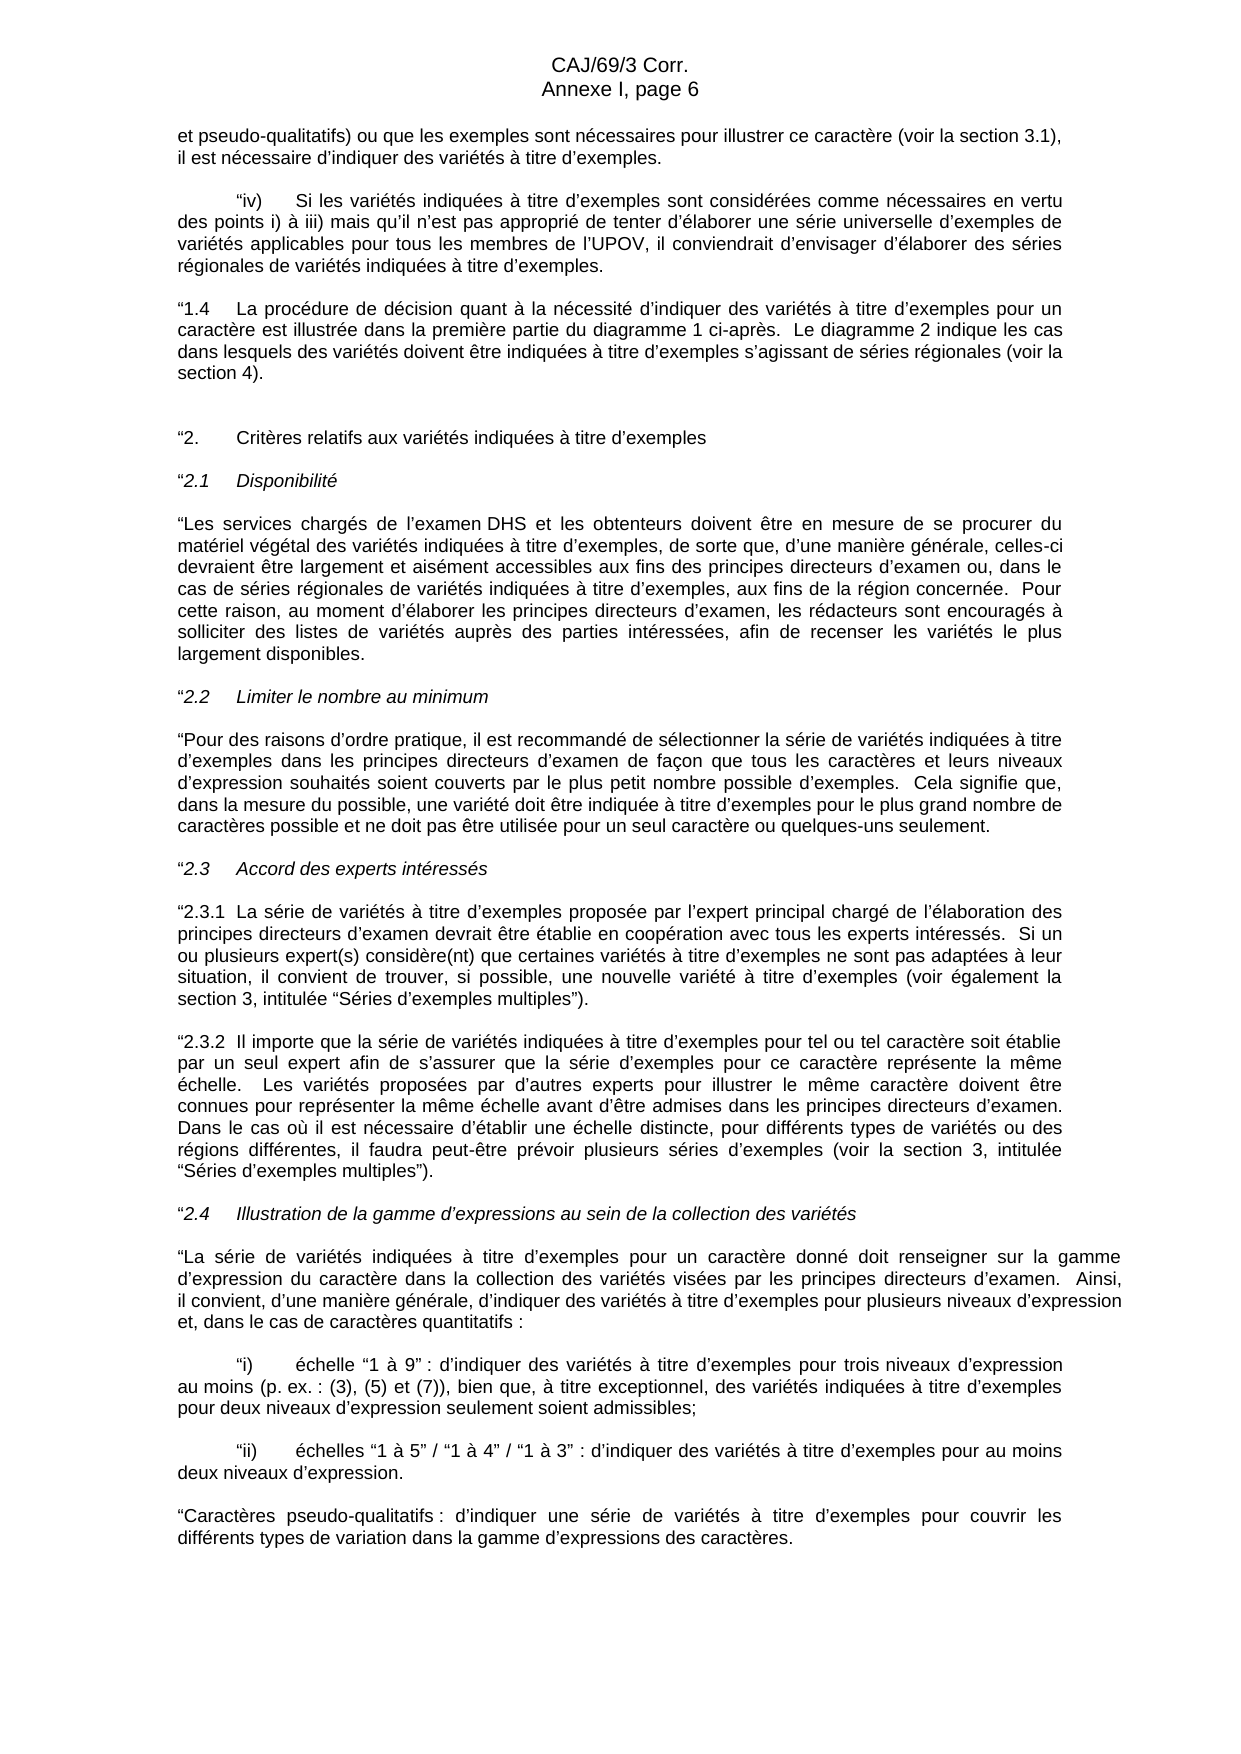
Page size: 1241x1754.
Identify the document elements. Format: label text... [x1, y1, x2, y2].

text “iv) Si les variétés indiquées à titre d’exemples sont considérées comme nécessaires en vertu des points i) à iii) mais qu’il n’est pas approprié de tenter d’élaborer une série universelle d’exemples de variétés applicables pour tous les membres de l’UPOV, il conviendrait d’envisager d’élaborer des séries régionales de variétés indiquées à titre d’exemples. [177, 190, 1063, 276]
text “Caractères pseudo-qualitatifs : d’indiquer une série de variétés à titre d’exemples pour couvrir les différents types de variation dans la gamme d’expressions des caractères. [177, 1505, 1063, 1548]
text “2.1 Disponibilité [177, 470, 1063, 492]
text “2.3.2 Il importe que la série de variétés indiquées à titre d’exemples pour tel ou tel caractère soit établie par un seul expert afin de s’assurer que la série d’exemples pour ce caractère représente la même échelle. Les variétés proposées par d’autres experts pour illustrer le même caractère doivent être connues pour représenter la même échelle avant d’être admises dans les principes directeurs d’examen. Dans le cas où il est nécessaire d’établir une échelle distincte, pour différents types de variétés ou des régions différentes, il faudra peut-être prévoir plusieurs séries d’exemples (voir la section 3, intitulée “Séries d’exemples multiples”). [177, 1031, 1063, 1182]
text “Les services chargés de l’examen DHS et les obtenteurs doivent être en mesure de se procurer du matériel végétal des variétés indiquées à titre d’exemples, de sorte que, d’une manière générale, celles-ci devraient être largement et aisément accessibles aux fins des principes directeurs d’examen ou, dans le cas de séries régionales de variétés indiquées à titre d’exemples, aux fins de la région concernée. Pour cette raison, au moment d’élaborer les principes directeurs d’examen, les rédacteurs sont encouragés à solliciter des listes de variétés auprès des parties intéressées, afin de recenser les variétés le plus largement disponibles. [177, 513, 1063, 664]
text “Pour des raisons d’ordre pratique, il est recommandé de sélectionner la série de variétés indiquées à titre d’exemples dans les principes directeurs d’examen de façon que tous les caractères et leurs niveaux d’expression souhaités soient couverts par le plus petit nombre possible d’exemples. Cela signifie que, dans la mesure du possible, une variété doit être indiquée à titre d’exemples pour le plus grand nombre de caractères possible et ne doit pas être utilisée pour un seul caractère ou quelques-uns seulement. [177, 729, 1063, 837]
text “2.3.1 La série de variétés à titre d’exemples proposée par l’expert principal chargé de l’élaboration des principes directeurs d’examen devrait être établie en coopération avec tous les experts intéressés. Si un ou plusieurs expert(s) considère(nt) que certaines variétés à titre d’exemples ne sont pas adaptées à leur situation, il convient de trouver, si possible, une nouvelle variété à titre d’exemples (voir également la section 3, intitulée “Séries d’exemples multiples”). [177, 901, 1063, 1009]
text “2.3 Accord des experts intéressés [177, 858, 1063, 880]
text “i) échelle “1 à 9” : d’indiquer des variétés à titre d’exemples pour trois niveaux d’expression au moins (p. ex. : (3), (5) et (7)), bien que, à titre exceptionnel, des variétés indiquées à titre d’exemples pour deux niveaux d’expression seulement soient admissibles; [177, 1354, 1063, 1419]
text “ii) échelles “1 à 5” / “1 à 4” / “1 à 3” : d’indiquer des variétés à titre d’exemples pour au moins deux niveaux d’expression. [177, 1440, 1063, 1483]
text “2.2 Limiter le nombre au minimum [177, 686, 1063, 707]
text “La série de variétés indiquées à titre d’exemples pour un caractère donné doit renseigner sur la gamme d’expression du caractère dans la collection des variétés visées par les principes directeurs d’examen. Ainsi, il convient, d’une manière générale, d’indiquer des variétés à titre d’exemples pour plusieurs niveaux d’expression et, dans le cas de caractères quantitatifs : [177, 1246, 1122, 1332]
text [177, 125, 1063, 168]
text “2. Critères relatifs aux variétés indiquées à titre d’exemples [177, 427, 1063, 448]
text “2.4 Illustration de la gamme d’expressions au sein de la collection des variétés [177, 1203, 1063, 1225]
text “1.4 La procédure de décision quant à la nécessité d’indiquer des variétés à titre d’exemples pour un caractère est illustrée dans la première partie du diagramme 1 ci-après. Le diagramme 2 indique les cas dans lesquels des variétés doivent être indiquées à titre d’exemples s’agissant de séries régionales (voir la section 4). [177, 297, 1063, 384]
